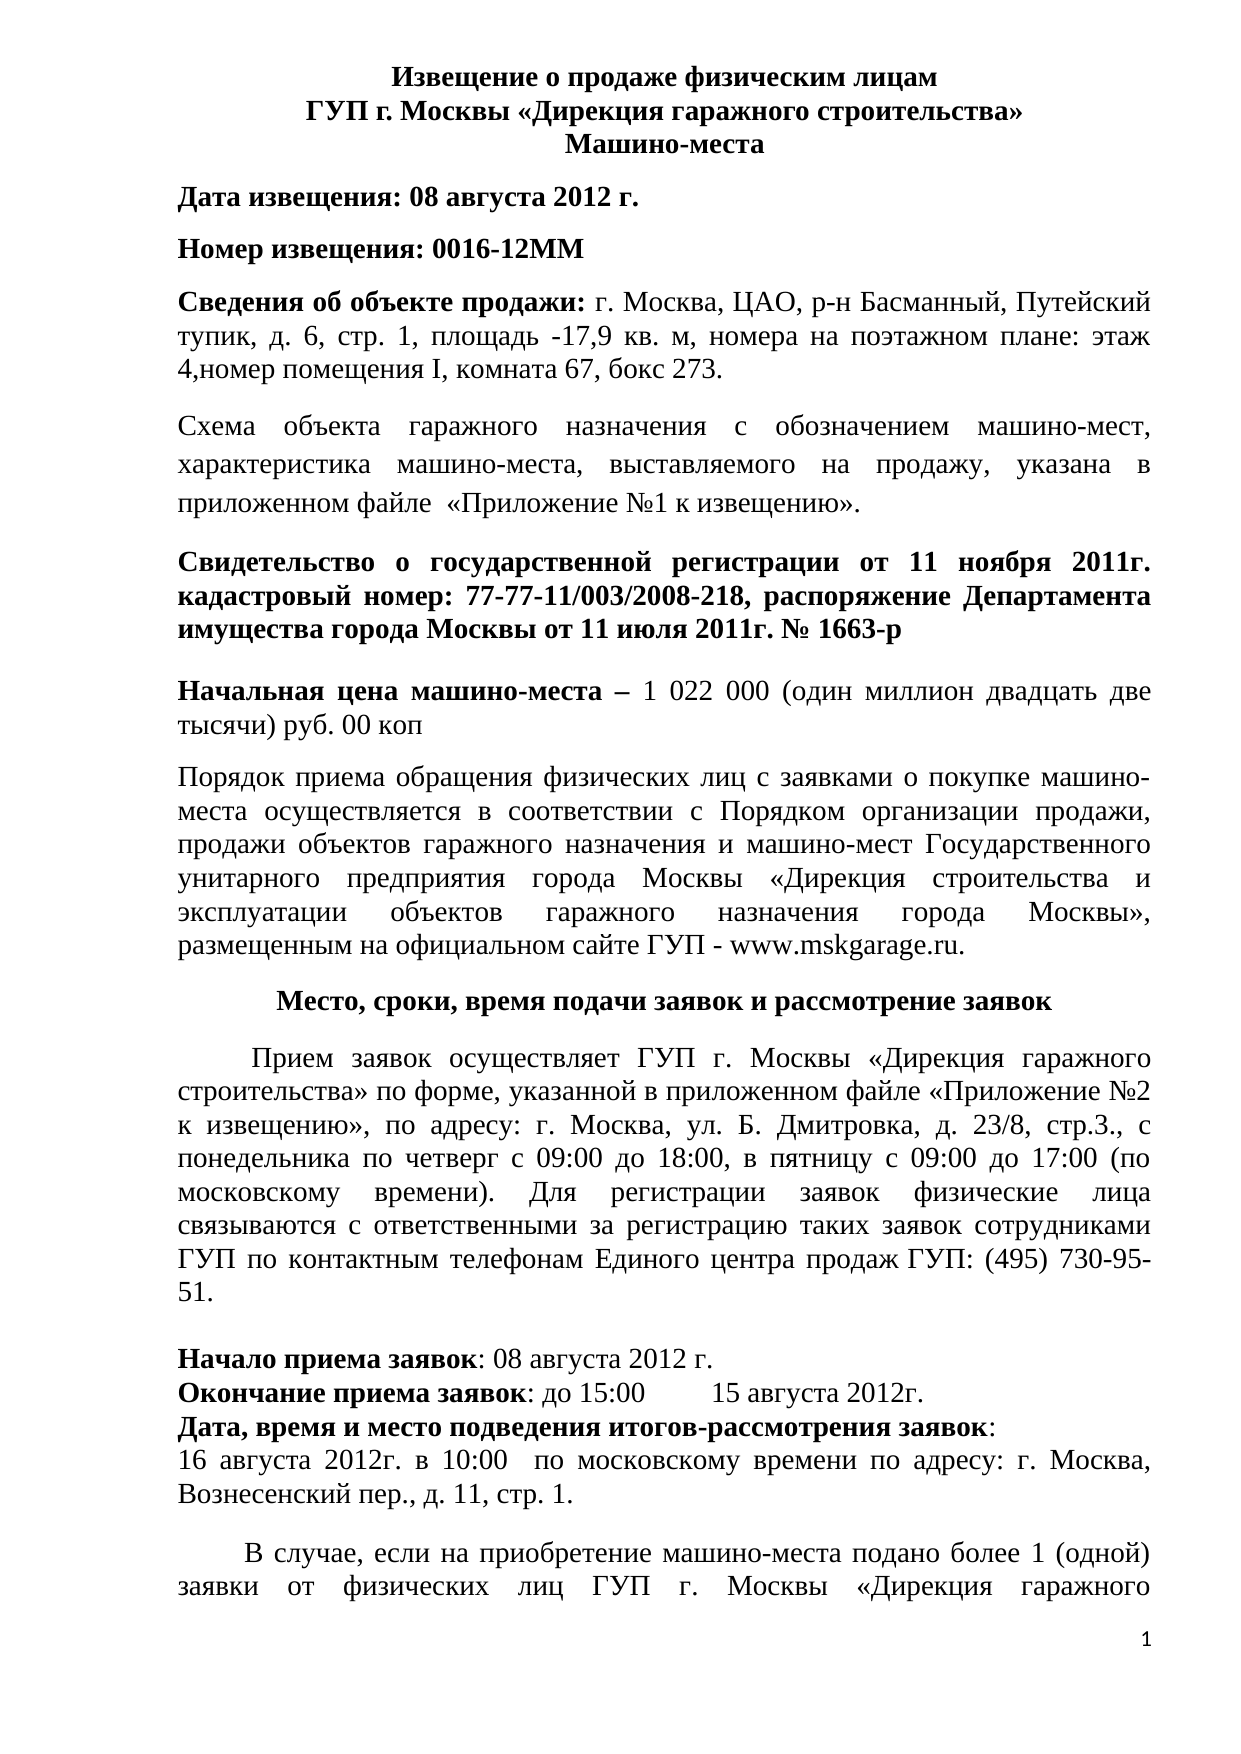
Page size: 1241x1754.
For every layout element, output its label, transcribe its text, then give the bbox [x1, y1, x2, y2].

text Схема объекта гаражного назначения с обозначением машино-мест, характеристика машино-места, выставляемого на продажу, указана в приложенном файле «Приложение №1 к извещению». [177, 408, 1152, 518]
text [177, 1535, 1152, 1602]
text Извещение о продаже физическим лицам [177, 59, 1152, 93]
text Окончание приема заявок: до 15:00 15 августа 2012г. [177, 1375, 1152, 1409]
text Порядок приема обращения физических лиц с заявками о покупке машино-места осуществляется в соответствии с Порядком организации продажи, продажи объектов гаражного назначения и машино-мест Государственного унитарного предприятия города Москвы «Дирекция строительства и эксплуатации объектов гаражного назначения города Москвы», размещенным на официальном сайте ГУП - www.mskgarage.ru. [177, 759, 1152, 961]
text Начало приема заявок: 08 августа 2012 г. [177, 1342, 1152, 1375]
text Дата, время и место подведения итогов-рассмотрения заявок: [177, 1409, 1152, 1442]
text Номер извещения: 0016-12ММ [177, 232, 1152, 265]
text ГУП г. Москвы «Дирекция гаражного строительства» [177, 93, 1152, 126]
text 16 августа 2012г. в 10:00 по московскому времени по адресу: г. Москва, Вознесенский пер., д. 11, стр. 1. [177, 1442, 1152, 1509]
text Место, сроки, время подачи заявок и рассмотрение заявок [177, 983, 1152, 1017]
text Сведения об объекте продажи: г. Москва, ЦАО, р-н Басманный, Путейский тупик, д. 6, стр. 1, площадь -17,9 кв. м, номера на поэтажном плане: этаж 4,номер помещения I, комната 67, бокс 273. [177, 284, 1152, 385]
text Свидетельство о государственной регистрации от 11 ноября 2011г. кадастровый номер: 77-77-11/003/2008-218, распоряжение Департамента имущества города Москвы от 11 июля 2011г. № 1663-р [177, 544, 1152, 645]
text Дата извещения: 08 августа 2012 г. [177, 179, 1152, 212]
text Прием заявок осуществляет ГУП г. Москвы «Дирекция гаражного строительства» по форме, указанной в приложенном файле «Приложение №2 к извещению», по адресу: г. Москва, ул. Б. Дмитровка, д. 23/8, стр.3., с понедельника по четверг с 09:00 до 18:00, в пятницу с 09:00 до 17:00 (по московскому времени). Для регистрации заявок физические лица связываются с ответственными за регистрацию таких заявок сотрудниками ГУП по контактным телефонам Единого центра продаж ГУП: (495) 730-95-51. [177, 1040, 1152, 1308]
text Машино-места [177, 126, 1152, 160]
text Начальная цена машино-места – 1 022 000 (один миллион двадцать две тысячи) руб. 00 коп [177, 673, 1152, 740]
